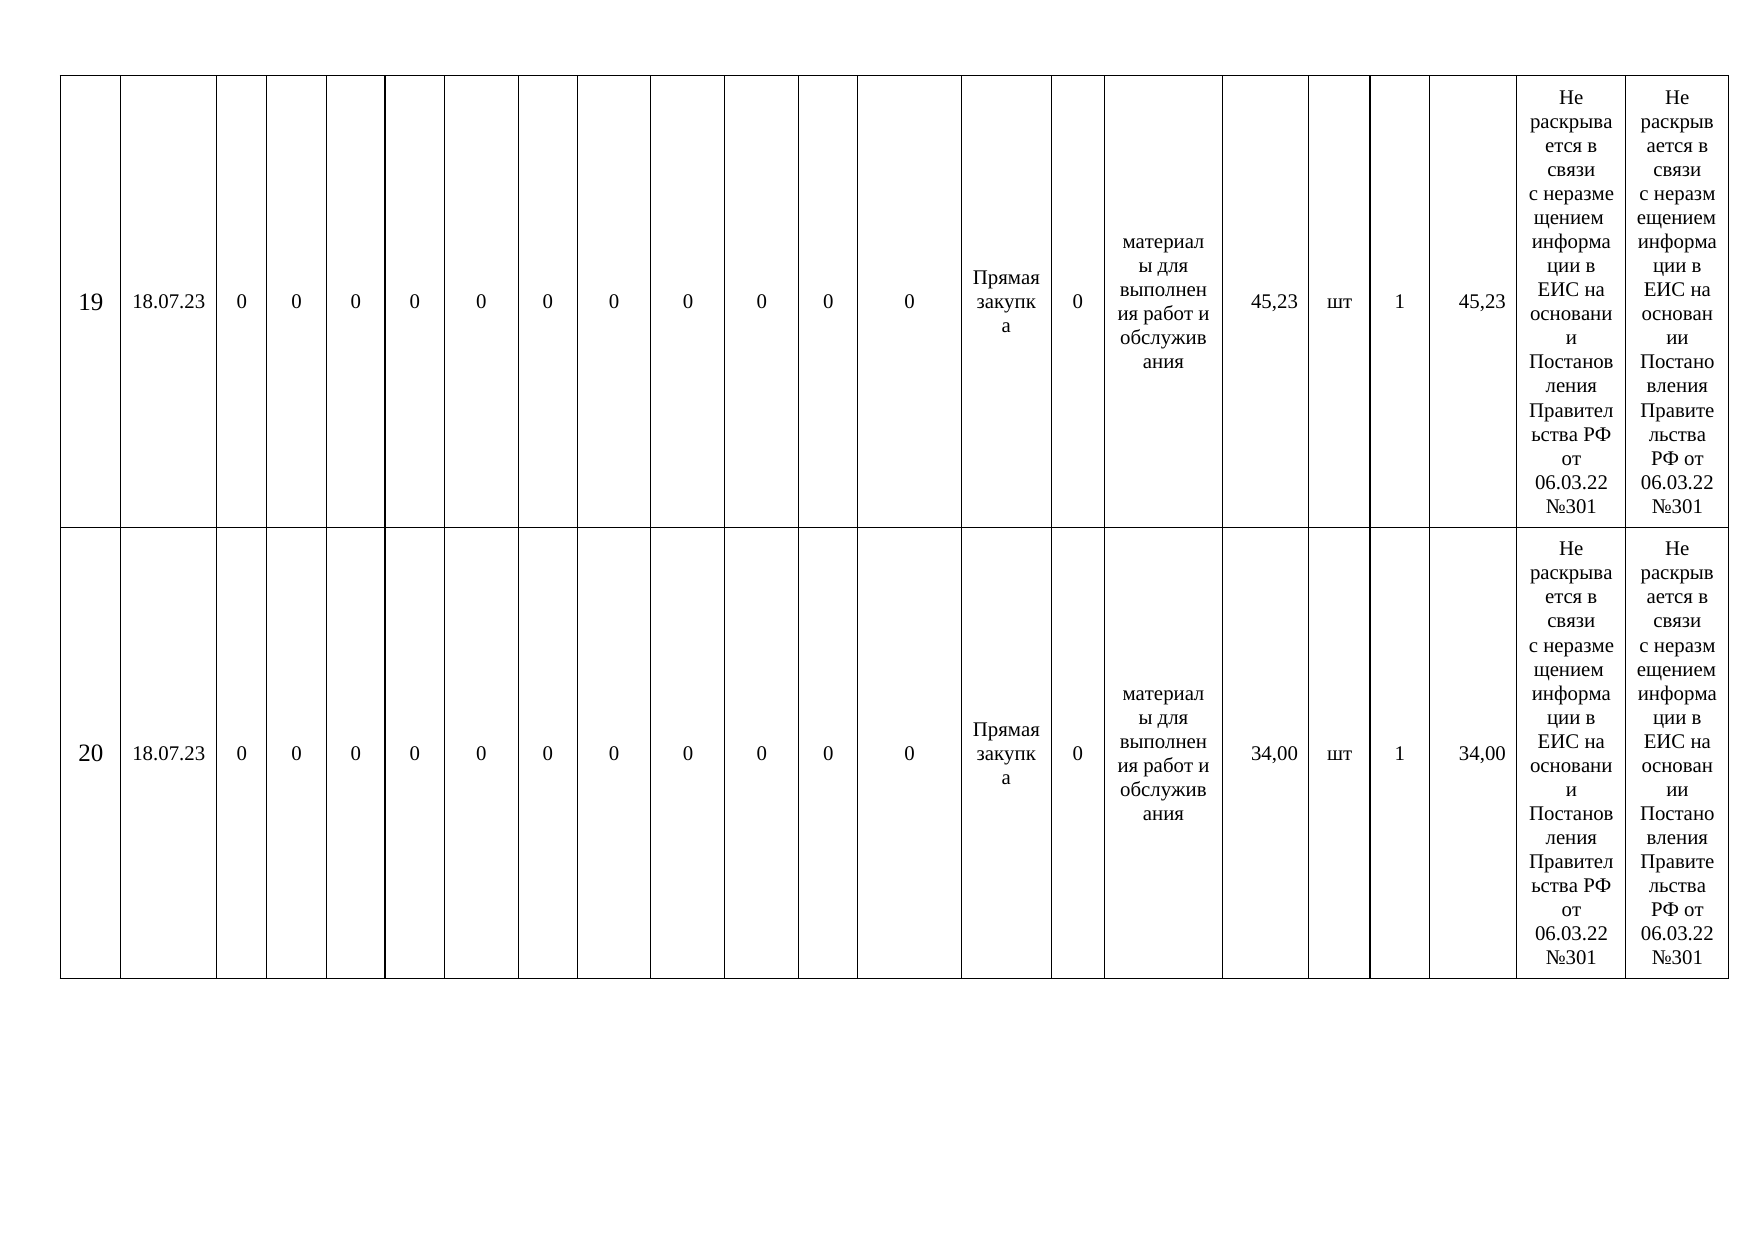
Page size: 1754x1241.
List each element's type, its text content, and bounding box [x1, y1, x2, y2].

table_cell 0 [725, 528, 798, 978]
table_cell 0 [445, 76, 518, 527]
table_cell Прямая закупка [962, 528, 1051, 978]
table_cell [1626, 76, 1728, 527]
table_cell 0 [578, 528, 650, 978]
table_cell 0 [1052, 528, 1104, 978]
table_cell 0 [386, 528, 444, 978]
table_cell 0 [327, 528, 384, 978]
table_cell 1 [1371, 76, 1429, 527]
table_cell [1105, 528, 1222, 978]
table_cell 0 [858, 76, 961, 527]
table_cell 0 [799, 528, 857, 978]
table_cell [1517, 528, 1625, 978]
table_cell 19 [61, 76, 120, 527]
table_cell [1517, 76, 1625, 527]
table_cell 0 [799, 76, 857, 527]
table_cell 45,23 [1430, 76, 1516, 527]
table_cell 34,00 [1223, 528, 1308, 978]
table_cell шт [1309, 76, 1369, 527]
table_cell 0 [386, 76, 444, 527]
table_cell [1105, 76, 1222, 527]
table_cell 0 [1052, 76, 1104, 527]
table_cell 18.07.23 [121, 528, 216, 978]
table_cell 1 [1371, 528, 1429, 978]
table_cell 0 [651, 528, 724, 978]
table_cell 0 [651, 76, 724, 527]
table_cell 34,00 [1430, 528, 1516, 978]
table_cell 0 [519, 528, 577, 978]
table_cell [1626, 528, 1728, 978]
table_cell 0 [327, 76, 384, 527]
table_cell 0 [217, 528, 266, 978]
table_cell 0 [217, 76, 266, 527]
table_cell 0 [725, 76, 798, 527]
table_cell 0 [519, 76, 577, 527]
table_cell 20 [61, 528, 120, 978]
table_cell Прямая закупка [962, 76, 1051, 527]
table_cell 0 [578, 76, 650, 527]
table_cell 18.07.23 [121, 76, 216, 527]
table_cell 0 [445, 528, 518, 978]
table_cell 0 [267, 76, 326, 527]
table_cell 0 [858, 528, 961, 978]
table_cell 0 [267, 528, 326, 978]
table_cell шт [1309, 528, 1369, 978]
table_cell 45,23 [1223, 76, 1308, 527]
